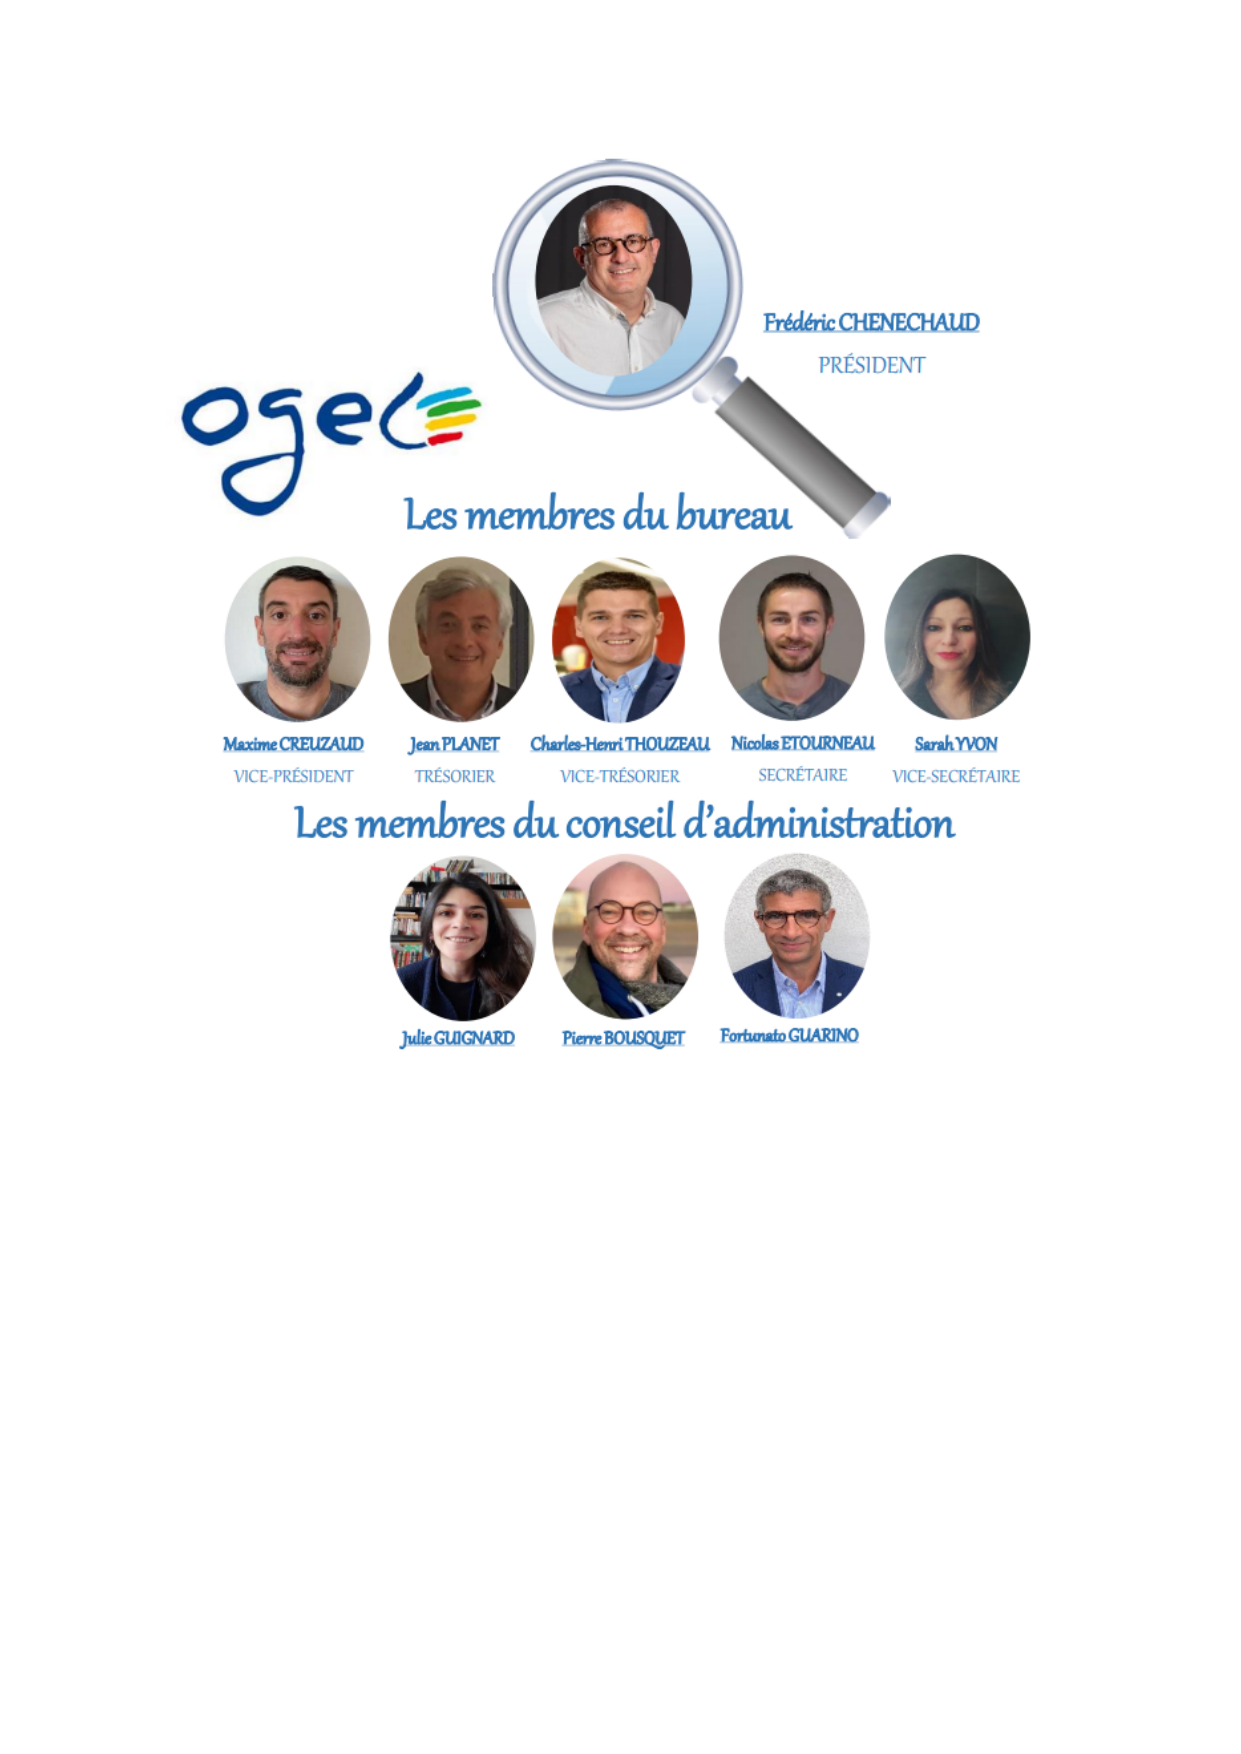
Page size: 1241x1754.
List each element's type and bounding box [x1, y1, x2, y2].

picture [147, 147, 1093, 1056]
